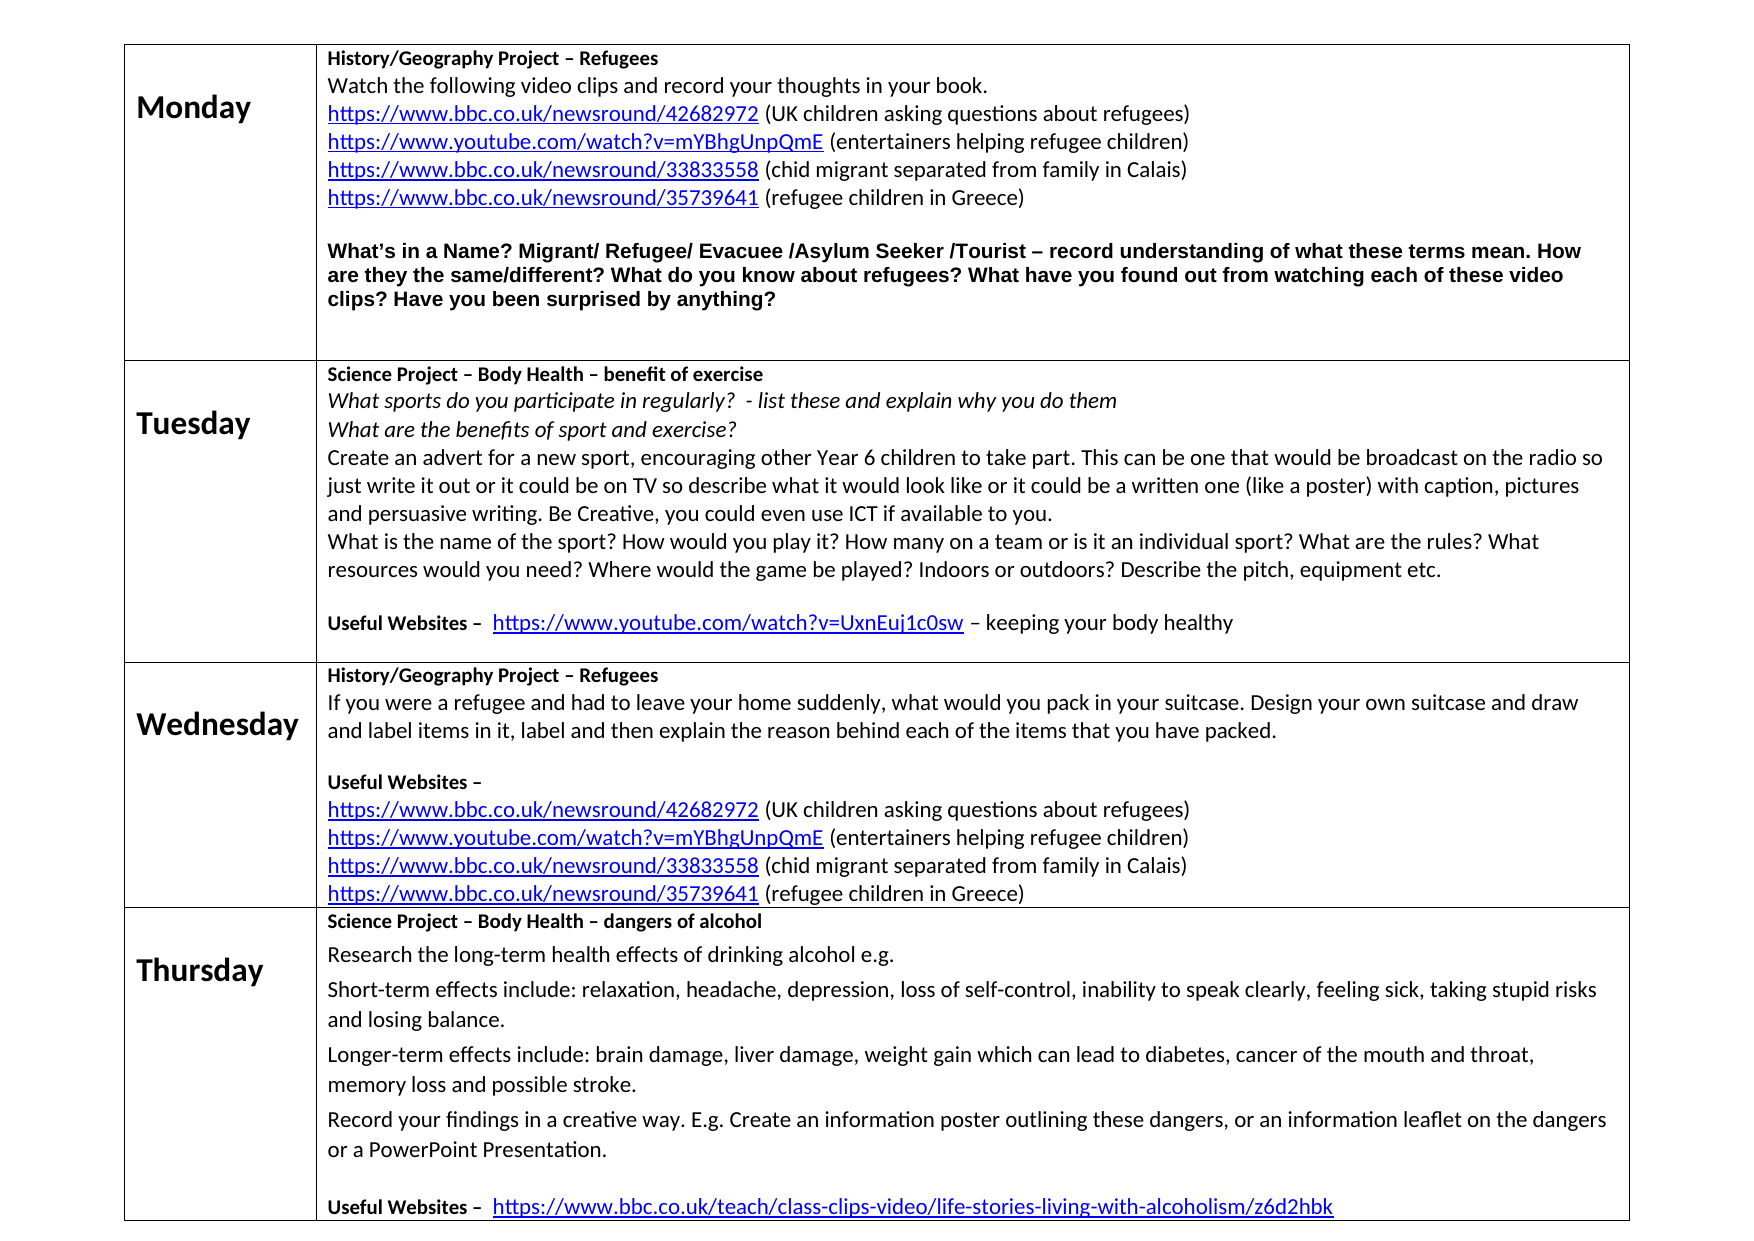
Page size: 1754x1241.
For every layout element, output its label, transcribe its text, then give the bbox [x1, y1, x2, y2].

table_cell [317, 908, 1629, 1220]
table_header History/Geography Project – Refugees Watch the following video clips and record your thoughts in your book. https://www.bbc.co.uk/newsround/42682972 (UK children asking questions about refugees) https://www.youtube.com/watch?v=mYBhgUnpQmE (entertainers helping refugee children) https://www.bbc.co.uk/newsround/33833558 (chid migrant separated from family in Calais) https://www.bbc.co.uk/newsround/35739641 (refugee children in Greece) What’s in a Name? Migrant/ Refugee/ Evacuee /Asylum Seeker /Tourist – record understanding of what these terms mean. How are they the same/different? What do you know about refugees? What have you found out from watching each of these video clips? Have you been surprised by anything? [317, 45, 1629, 360]
table_cell Science Project – Body Health – benefit of exercise What sports do you participate in regularly? - list these and explain why you do them What are the benefits of sport and exercise? Create an advert for a new sport, encouraging other Year 6 children to take part. This can be one that would be broadcast on the radio so just write it out or it could be on TV so describe what it would look like or it could be a written one (like a poster) with caption, pictures and persuasive writing. Be Creative, you could even use ICT if available to you. What is the name of the sport? How would you play it? How many on a team or is it an individual sport? What are the rules? What resources would you need? Where would the game be played? Indoors or outdoors? Describe the pitch, equipment etc. Useful Websites – https://www.youtube.com/watch?v=UxnEuj1c0sw – keeping your body healthy [317, 361, 1629, 662]
table_cell Tuesday [125, 361, 316, 662]
table_cell History/Geography Project – Refugees If you were a refugee and had to leave your home suddenly, what would you pack in your suitcase. Design your own suitcase and draw and label items in it, label and then explain the reason behind each of the items that you have packed. Useful Websites – https://www.bbc.co.uk/newsround/42682972 (UK children asking questions about refugees) https://www.youtube.com/watch?v=mYBhgUnpQmE (entertainers helping refugee children) https://www.bbc.co.uk/newsround/33833558 (chid migrant separated from family in Calais) https://www.bbc.co.uk/newsround/35739641 (refugee children in Greece) [317, 663, 1629, 907]
table_cell Wednesday [125, 663, 316, 907]
table_header Monday [125, 45, 316, 360]
table_cell Thursday [125, 908, 316, 1220]
